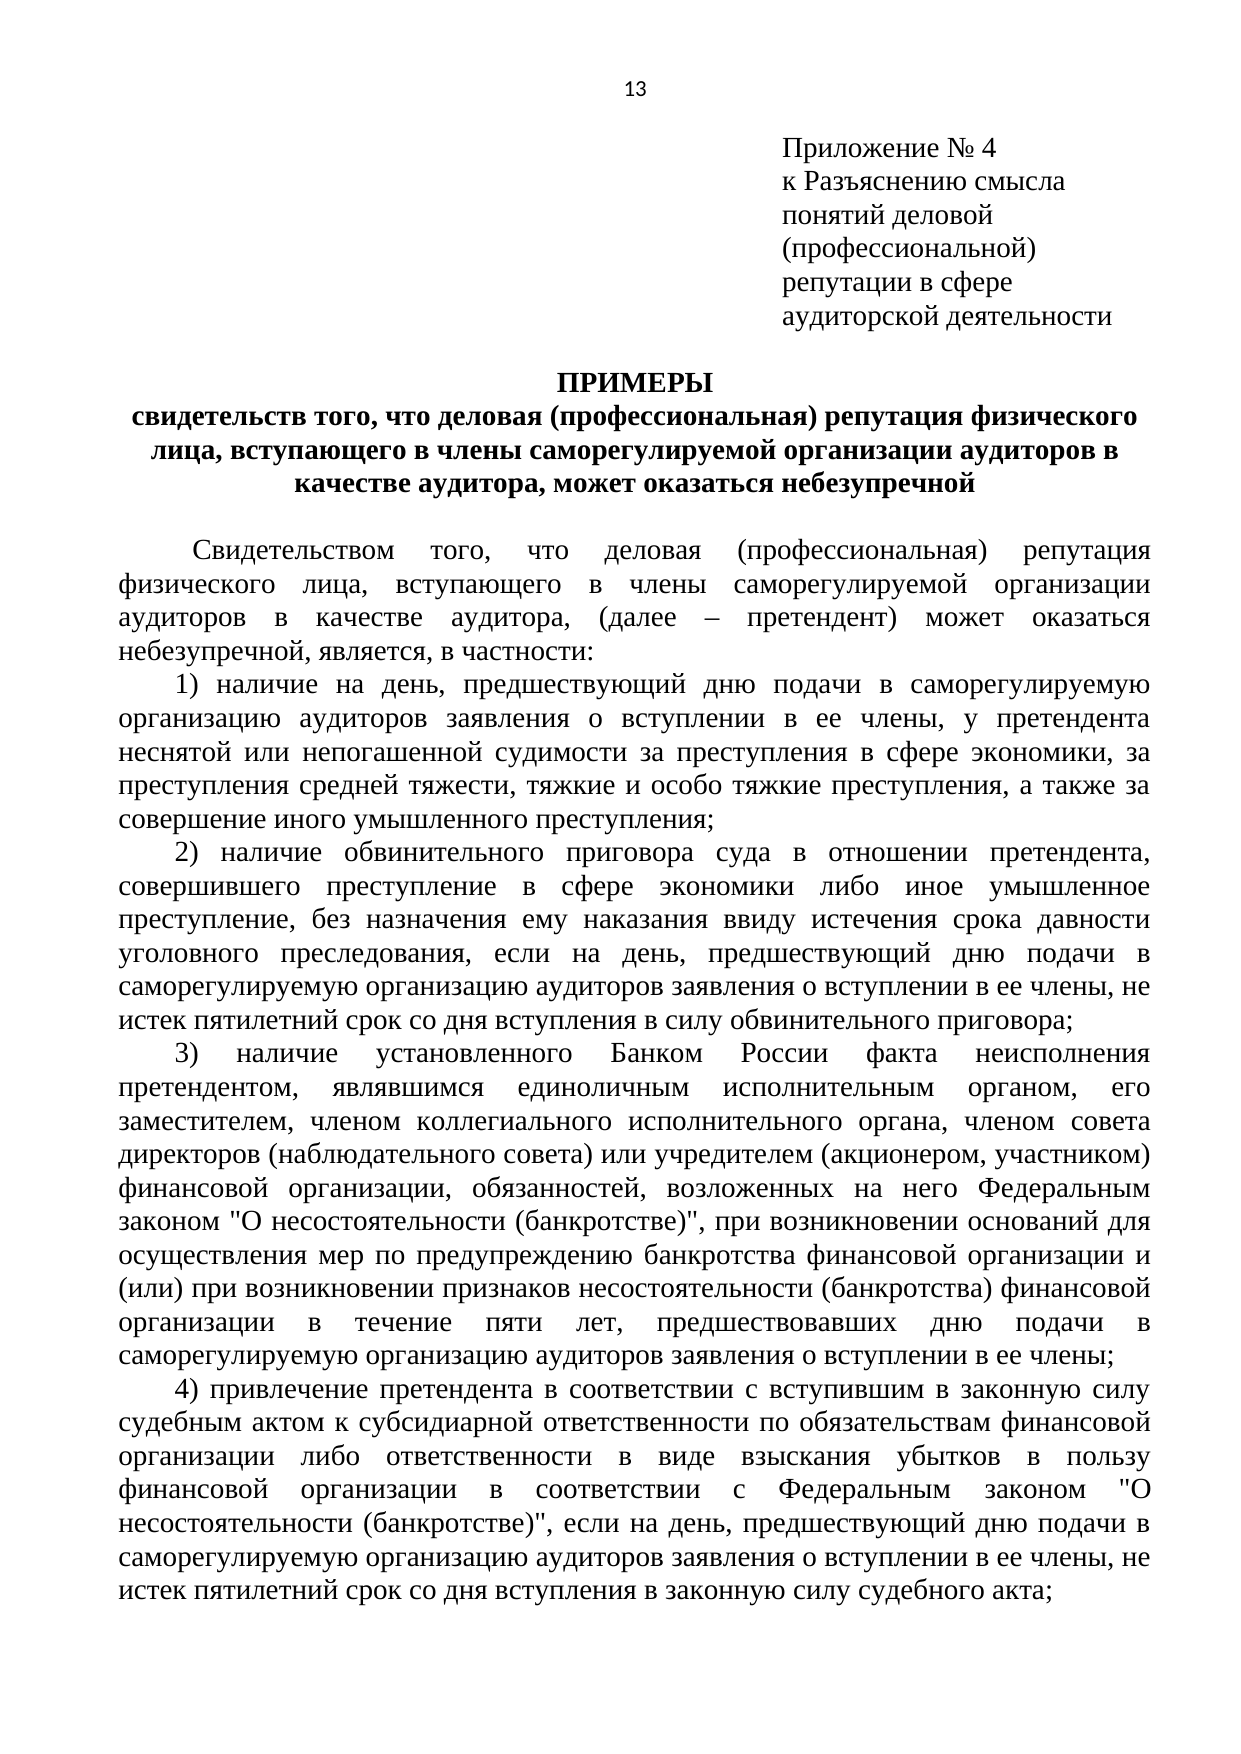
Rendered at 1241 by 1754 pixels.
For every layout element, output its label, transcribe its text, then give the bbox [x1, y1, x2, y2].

text 3) наличие установленного Банком России факта неисполнения претендентом, являвшимся единоличным исполнительным органом, его заместителем, членом коллегиального исполнительного органа, членом совета директоров (наблюдательного совета) или учредителем (акционером, участником) финансовой организации, обязанностей, возложенных на него Федеральным законом "О несостоятельности (банкротстве)", при возникновении оснований для осуществления мер по предупреждению банкротства финансовой организации и (или) при возникновении признаков несостоятельности (банкротства) финансовой организации в течение пяти лет, предшествовавших дню подачи в саморегулируемую организацию аудиторов заявления о вступлении в ее члены; [118, 1036, 1152, 1371]
text к Разъяснению смысла понятий деловой (профессиональной) репутации в сфере аудиторской деятельности [782, 163, 1152, 331]
text 2) наличие обвинительного приговора суда в отношении претендента, совершившего преступление в сфере экономики либо иное умышленное преступление, без назначения ему наказания ввиду истечения срока давности уголовного преследования, если на день, предшествующий дню подачи в саморегулируемую организацию аудиторов заявления о вступлении в ее члены, не истек пятилетний срок со дня вступления в силу обвинительного приговора; [118, 834, 1152, 1036]
text Свидетельством того, что деловая (профессиональная) репутация физического лица, вступающего в члены саморегулируемой организации аудиторов в качестве аудитора, (далее – претендент) может оказаться небезупречной, является, в частности: [118, 532, 1152, 667]
text 4) привлечение претендента в соответствии с вступившим в законную силу судебным актом к субсидиарной ответственности по обязательствам финансовой организации либо ответственности в виде взыскания убытков в пользу финансовой организации в соответствии с Федеральным законом "О несостоятельности (банкротстве)", если на день, предшествующий дню подачи в саморегулируемую организацию аудиторов заявления о вступлении в ее члены, не истек пятилетний срок со дня вступления в законную силу судебного акта; [118, 1371, 1152, 1606]
text Приложение № 4 [782, 130, 1152, 163]
text 1) наличие на день, предшествующий дню подачи в саморегулируемую организацию аудиторов заявления о вступлении в ее члены, у претендента неснятой или непогашенной судимости за преступления в сфере экономики, за преступления средней тяжести, тяжкие и особо тяжкие преступления, а также за совершение иного умышленного преступления; [118, 667, 1152, 834]
text свидетельств того, что деловая (профессиональная) репутация физического лица, вступающего в члены саморегулируемой организации аудиторов в качестве аудитора, может оказаться небезупречной [118, 398, 1152, 499]
text ПРИМЕРЫ [118, 365, 1152, 398]
